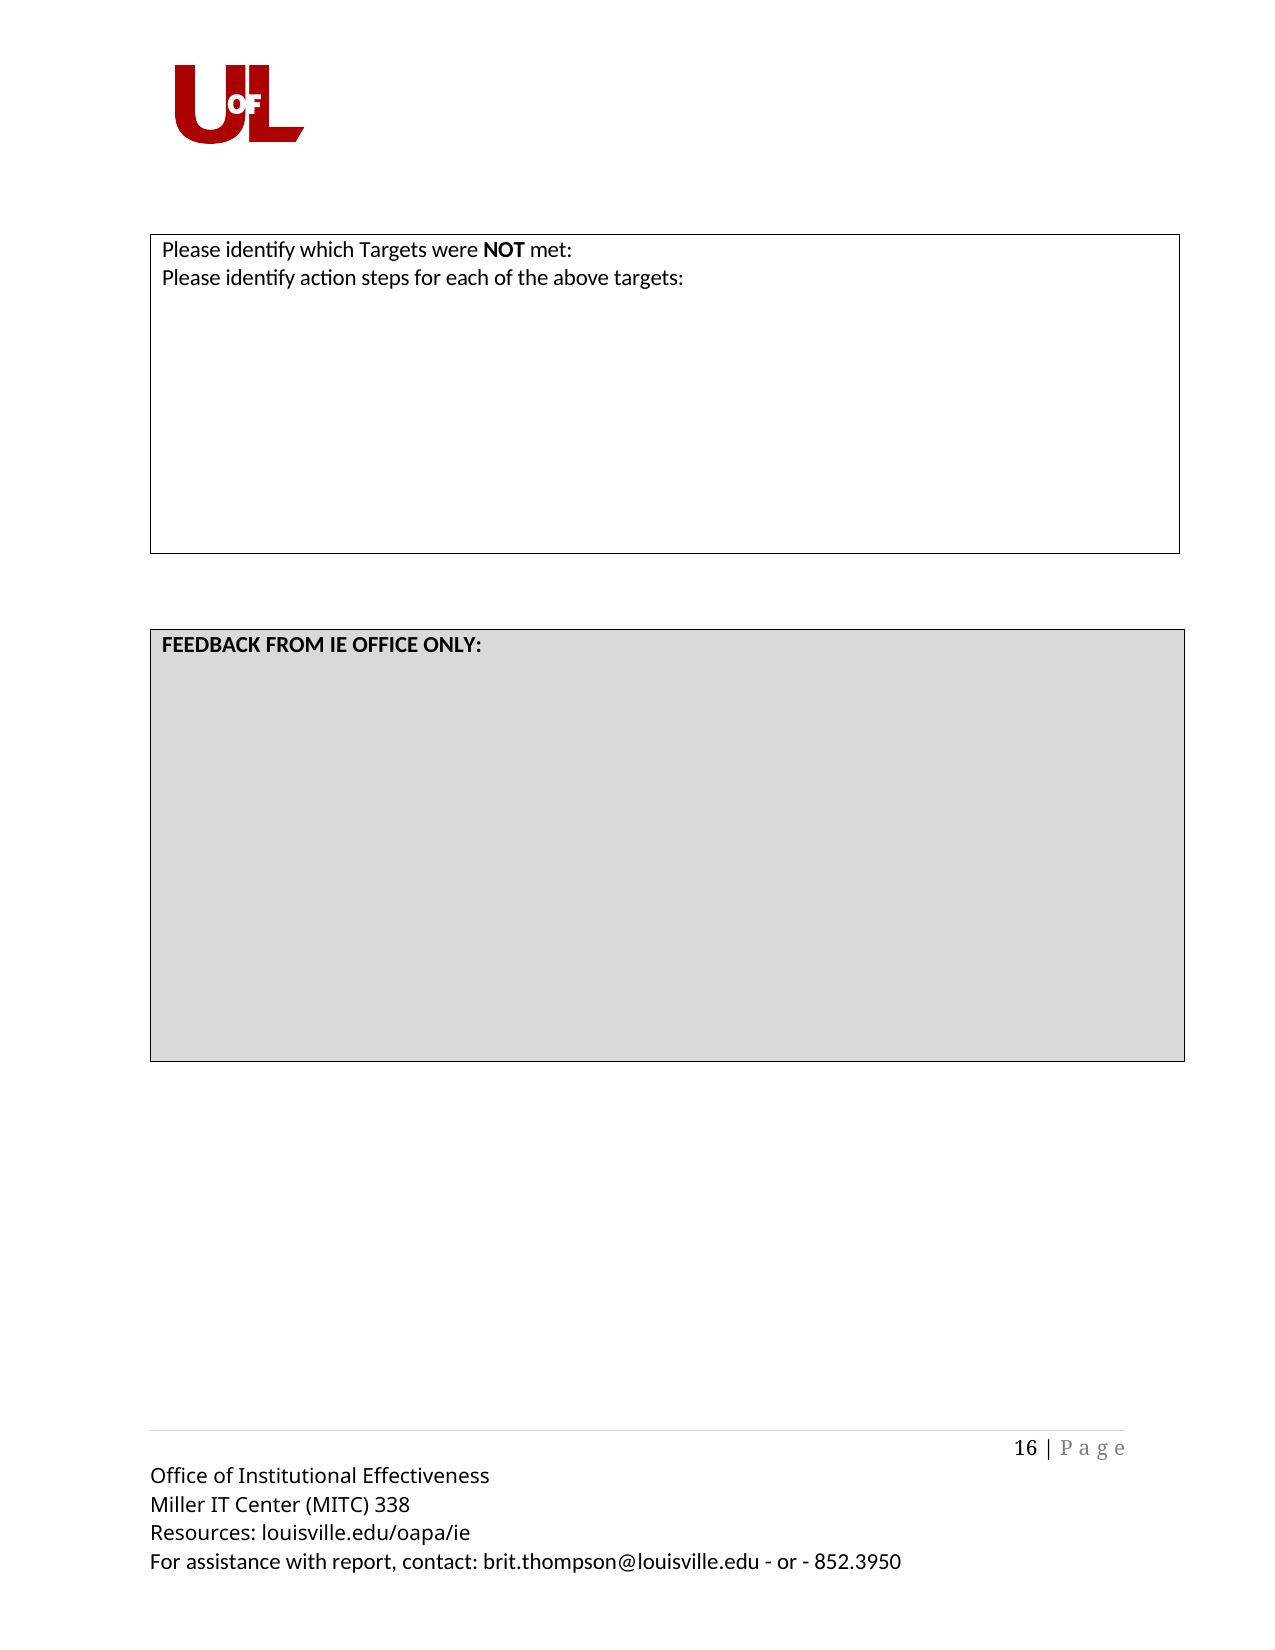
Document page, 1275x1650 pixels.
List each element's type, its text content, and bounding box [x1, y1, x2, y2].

table_header Please identify which Targets were NOT met: Please identify action steps for each of the above targets: [151, 235, 1179, 553]
picture [175, 65, 305, 144]
table_header FEEDBACK FROM IE OFFICE ONLY: [151, 630, 1184, 1061]
